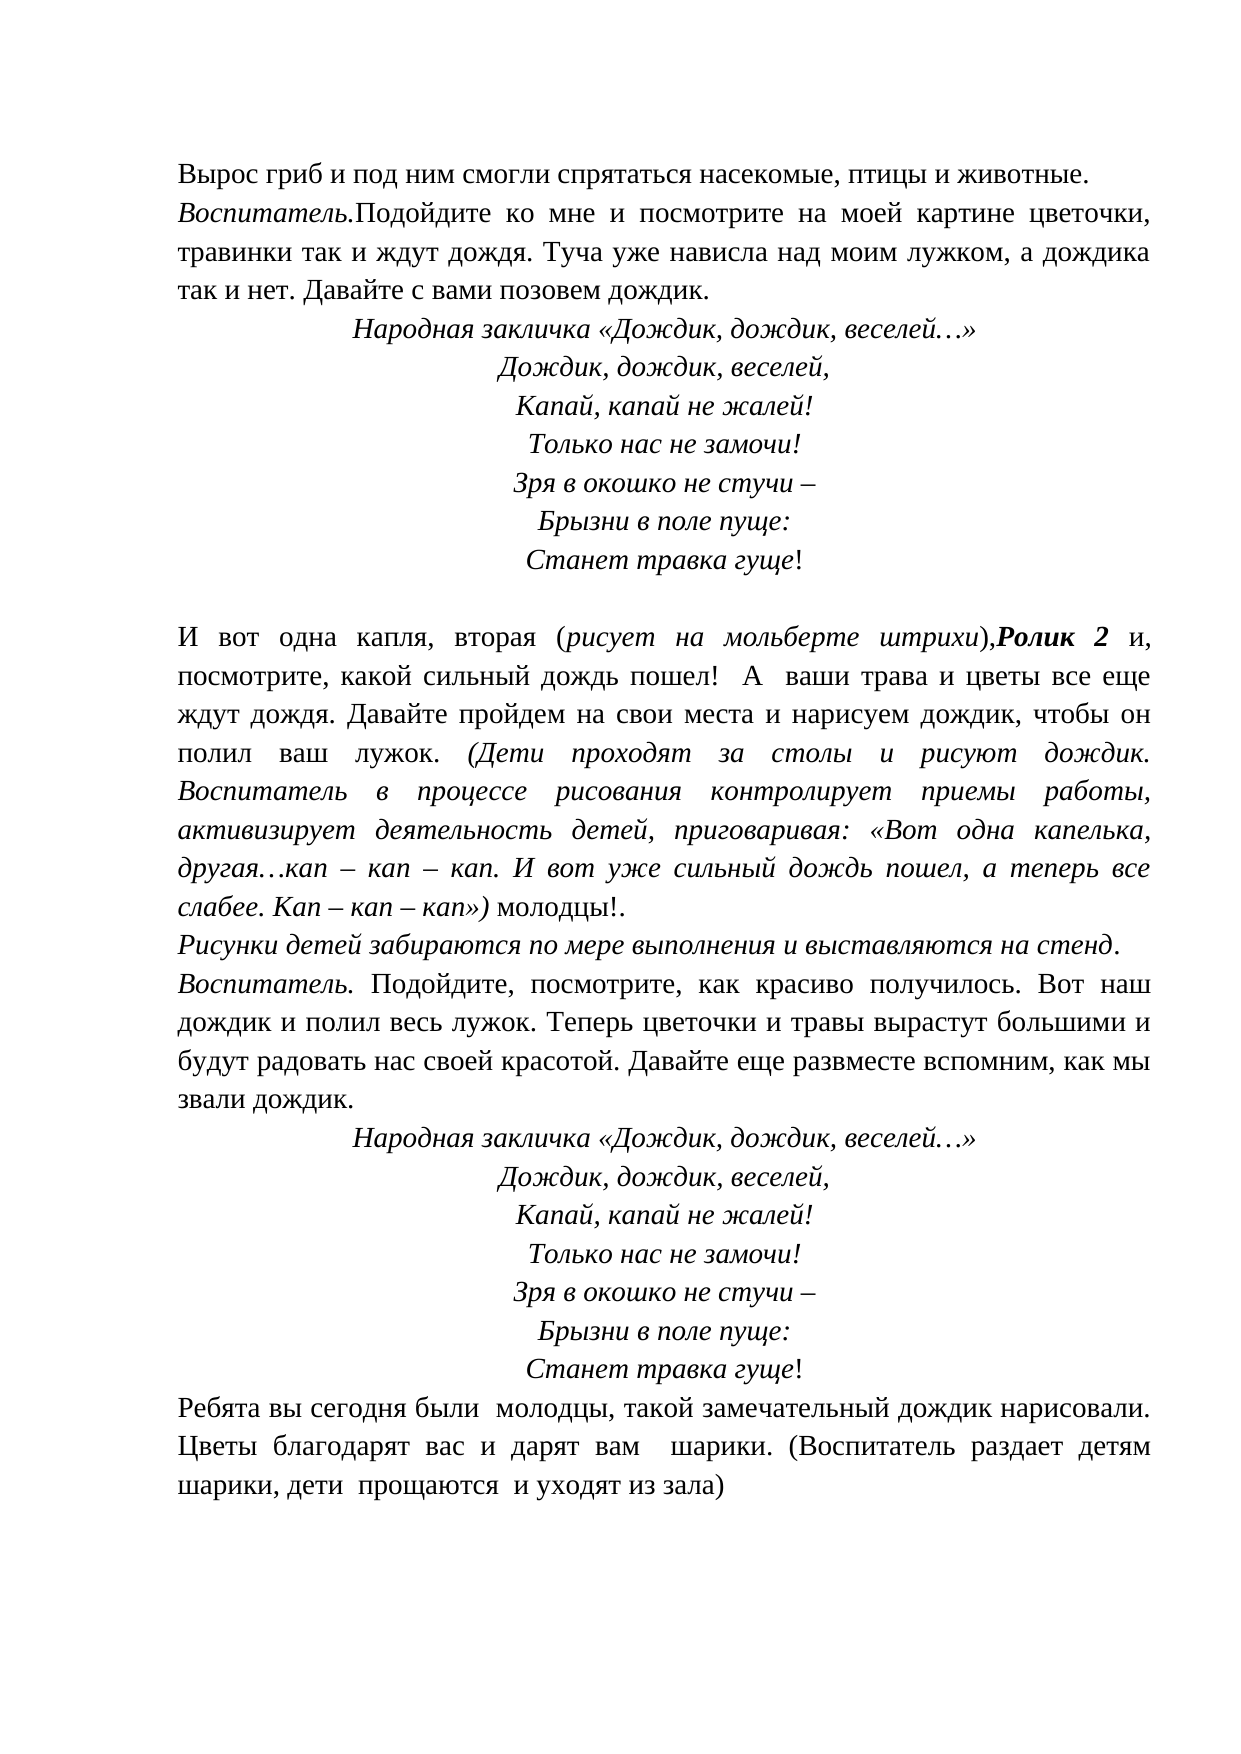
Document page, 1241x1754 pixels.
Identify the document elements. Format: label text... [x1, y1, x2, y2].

text И вот одна капля, вторая (рисует на мольберте штрихи),Ролик 2 и, посмотрите, какой сильный дождь пошел! А ваши трава и цветы все еще ждут дождя. Давайте пройдем на свои места и нарисуем дождик, чтобы он полил ваш лужок. (Дети проходят за столы и рисуют дождик. Воспитатель в процессе рисования контролирует приемы работы, активизирует деятельность детей, приговаривая: «Вот одна капелька, другая…кап – кап – кап. И вот уже сильный дождь пошел, а теперь все слабее. Кап – кап – кап») молодцы!. [177, 619, 1152, 922]
text Станет травка гуще! [177, 542, 1152, 576]
text Воспитатель.Подойдите ко мне и посмотрите на моей картине цветочки, травинки так и ждут дождя. Туча уже нависла над моим лужком, а дождика так и нет. Давайте с вами позовем дождик. [177, 195, 1152, 306]
text Зря в окошко не стучи – [177, 465, 1152, 498]
text Капай, капай не жалей! [177, 1197, 1152, 1231]
text Станет травка гуще! [177, 1351, 1152, 1385]
text Зря в окошко не стучи – [177, 1274, 1152, 1308]
text Брызни в поле пуще: [177, 1313, 1152, 1346]
text Воспитатель. Подойдите, посмотрите, как красиво получилось. Вот наш дождик и полил весь лужок. Теперь цветочки и травы вырастут большими и будут радовать нас своей красотой. Давайте еще развместе вспомним, как мы звали дождик. [177, 966, 1152, 1115]
text Дождик, дождик, веселей, [177, 1159, 1152, 1192]
text Народная закличка «Дождик, дождик, веселей…» [177, 1120, 1152, 1154]
text Брызни в поле пуще: [177, 503, 1152, 537]
text Вырос гриб и под ним смогли спрятаться насекомые, птицы и животные. [177, 157, 1152, 190]
text Ребята вы сегодня были молодцы, такой замечательный дождик нарисовали. Цветы благодарят вас и дарят вам шарики. (Воспитатель раздает детям шарики, дети прощаются и уходят из зала) [177, 1390, 1152, 1501]
text Народная закличка «Дождик, дождик, веселей…» [177, 311, 1152, 344]
text Только нас не замочи! [177, 1236, 1152, 1269]
text Дождик, дождик, веселей, [177, 349, 1152, 383]
text Только нас не замочи! [177, 426, 1152, 460]
text Рисунки детей забираются по мере выполнения и выставляются на стенд. [177, 927, 1152, 961]
text Капай, капай не жалей! [177, 388, 1152, 421]
